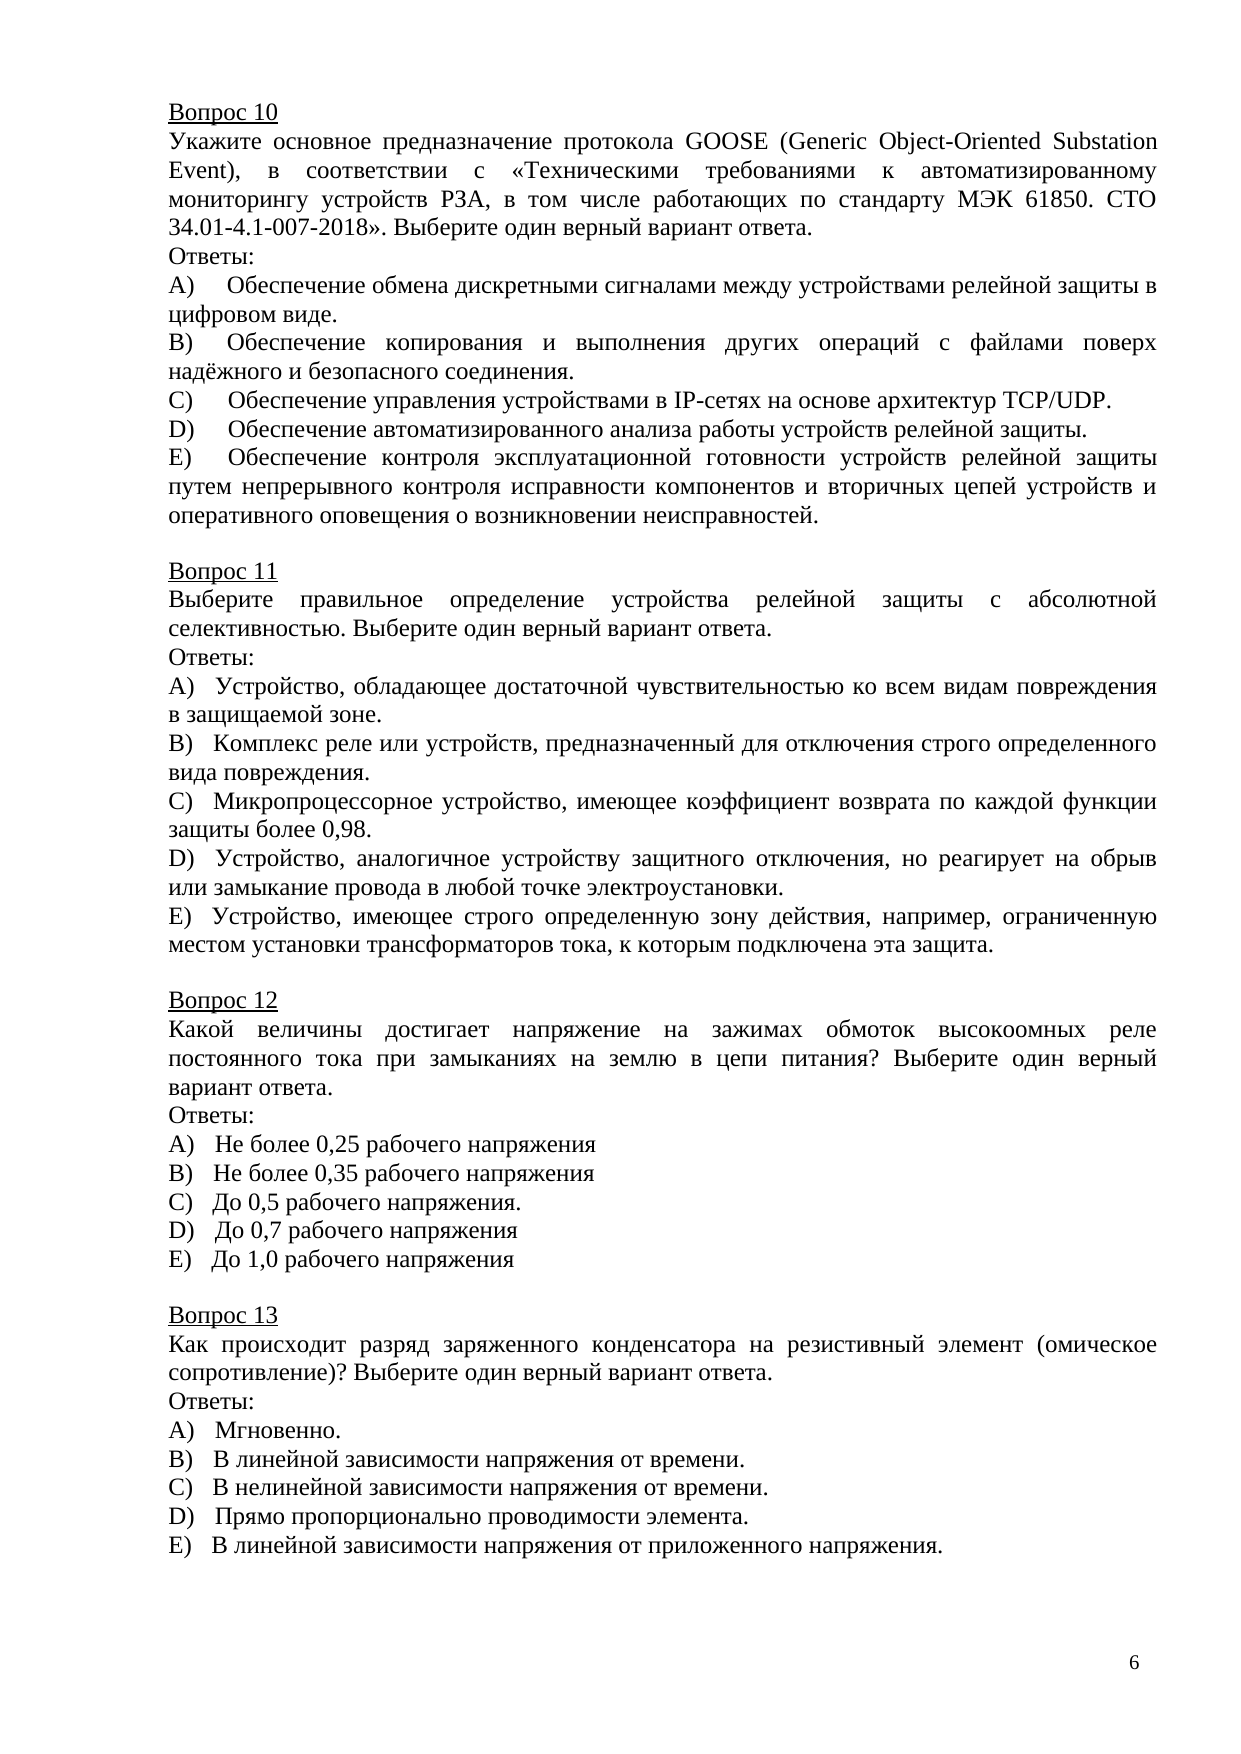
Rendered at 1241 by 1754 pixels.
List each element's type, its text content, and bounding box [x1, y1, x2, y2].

list Обеспечение автоматизированного анализа работы устройств релейной защиты. [168, 414, 1158, 442]
text Какой величины достигает напряжение на зажимах обмоток высокоомных реле постоянного тока при замыканиях на землю в цепи питания? Выберите один верный вариант ответа. [168, 1014, 1158, 1100]
text Выберите правильное определение устройства релейной защиты с абсолютной селективностью. Выберите один верный вариант ответа. [168, 584, 1158, 642]
list В линейной зависимости напряжения от приложенного напряжения. [168, 1530, 1158, 1559]
list Обеспечение обмена дискретными сигналами между устройствами релейной защиты в цифровом виде. [168, 270, 1158, 327]
list До 0,5 рабочего напряжения. [168, 1187, 1158, 1215]
list В линейной зависимости напряжения от времени. [168, 1444, 1158, 1472]
text Вопрос 12 [168, 985, 1158, 1014]
list Мгновенно. [168, 1415, 1158, 1444]
list Обеспечение контроля эксплуатационной готовности устройств релейной защиты путем непрерывного контроля исправности компонентов и вторичных цепей устройств и оперативного оповещения о возникновении неисправностей. [168, 442, 1158, 529]
text Ответы: [168, 1386, 1158, 1415]
text Ответы: [168, 1100, 1158, 1129]
text Укажите основное предназначение протокола GOOSE (Generic Object-Oriented Substation Event), в соответствии с «Техническими требованиями к автоматизированному мониторингу устройств РЗА, в том числе работающих по стандарту МЭК 61850. СТО 34.01-4.1-007-2018». Выберите один верный вариант ответа. [168, 126, 1158, 241]
text Как происходит разряд заряженного конденсатора на резистивный элемент (омическое сопротивление)? Выберите один верный вариант ответа. [168, 1329, 1158, 1386]
list В нелинейной зависимости напряжения от времени. [168, 1472, 1158, 1501]
list Устройство, имеющее строго определенную зону действия, например, ограниченную местом установки трансформаторов тока, к которым подключена эта защита. [168, 901, 1158, 958]
list Комплекс реле или устройств, предназначенный для отключения строго определенного вида повреждения. [168, 728, 1158, 786]
list До 1,0 рабочего напряжения [168, 1244, 1158, 1273]
list Не более 0,35 рабочего напряжения [168, 1158, 1158, 1187]
list Обеспечение управления устройствами в IP-сетях на основе архитектур TCP/UDP. [168, 385, 1158, 414]
text Вопрос 11 [168, 556, 1158, 584]
list До 0,7 рабочего напряжения [168, 1215, 1158, 1244]
list Устройство, обладающее достаточной чувствительностью ко всем видам повреждения в защищаемой зоне. [168, 671, 1158, 728]
list Прямо пропорционально проводимости элемента. [168, 1501, 1158, 1530]
list Микропроцессорное устройство, имеющее коэффициент возврата по каждой функции защиты более 0,98. [168, 786, 1158, 843]
text Ответы: [168, 241, 1158, 270]
list Обеспечение копирования и выполнения других операций с файлами поверх надёжного и безопасного соединения. [168, 327, 1158, 385]
list Не более 0,25 рабочего напряжения [168, 1129, 1158, 1158]
text Вопрос 13 [168, 1300, 1158, 1329]
text Вопрос 10 [168, 97, 1158, 126]
text Ответы: [168, 642, 1158, 671]
list Устройство, аналогичное устройству защитного отключения, но реагирует на обрыв или замыкание провода в любой точке электроустановки. [168, 843, 1158, 901]
